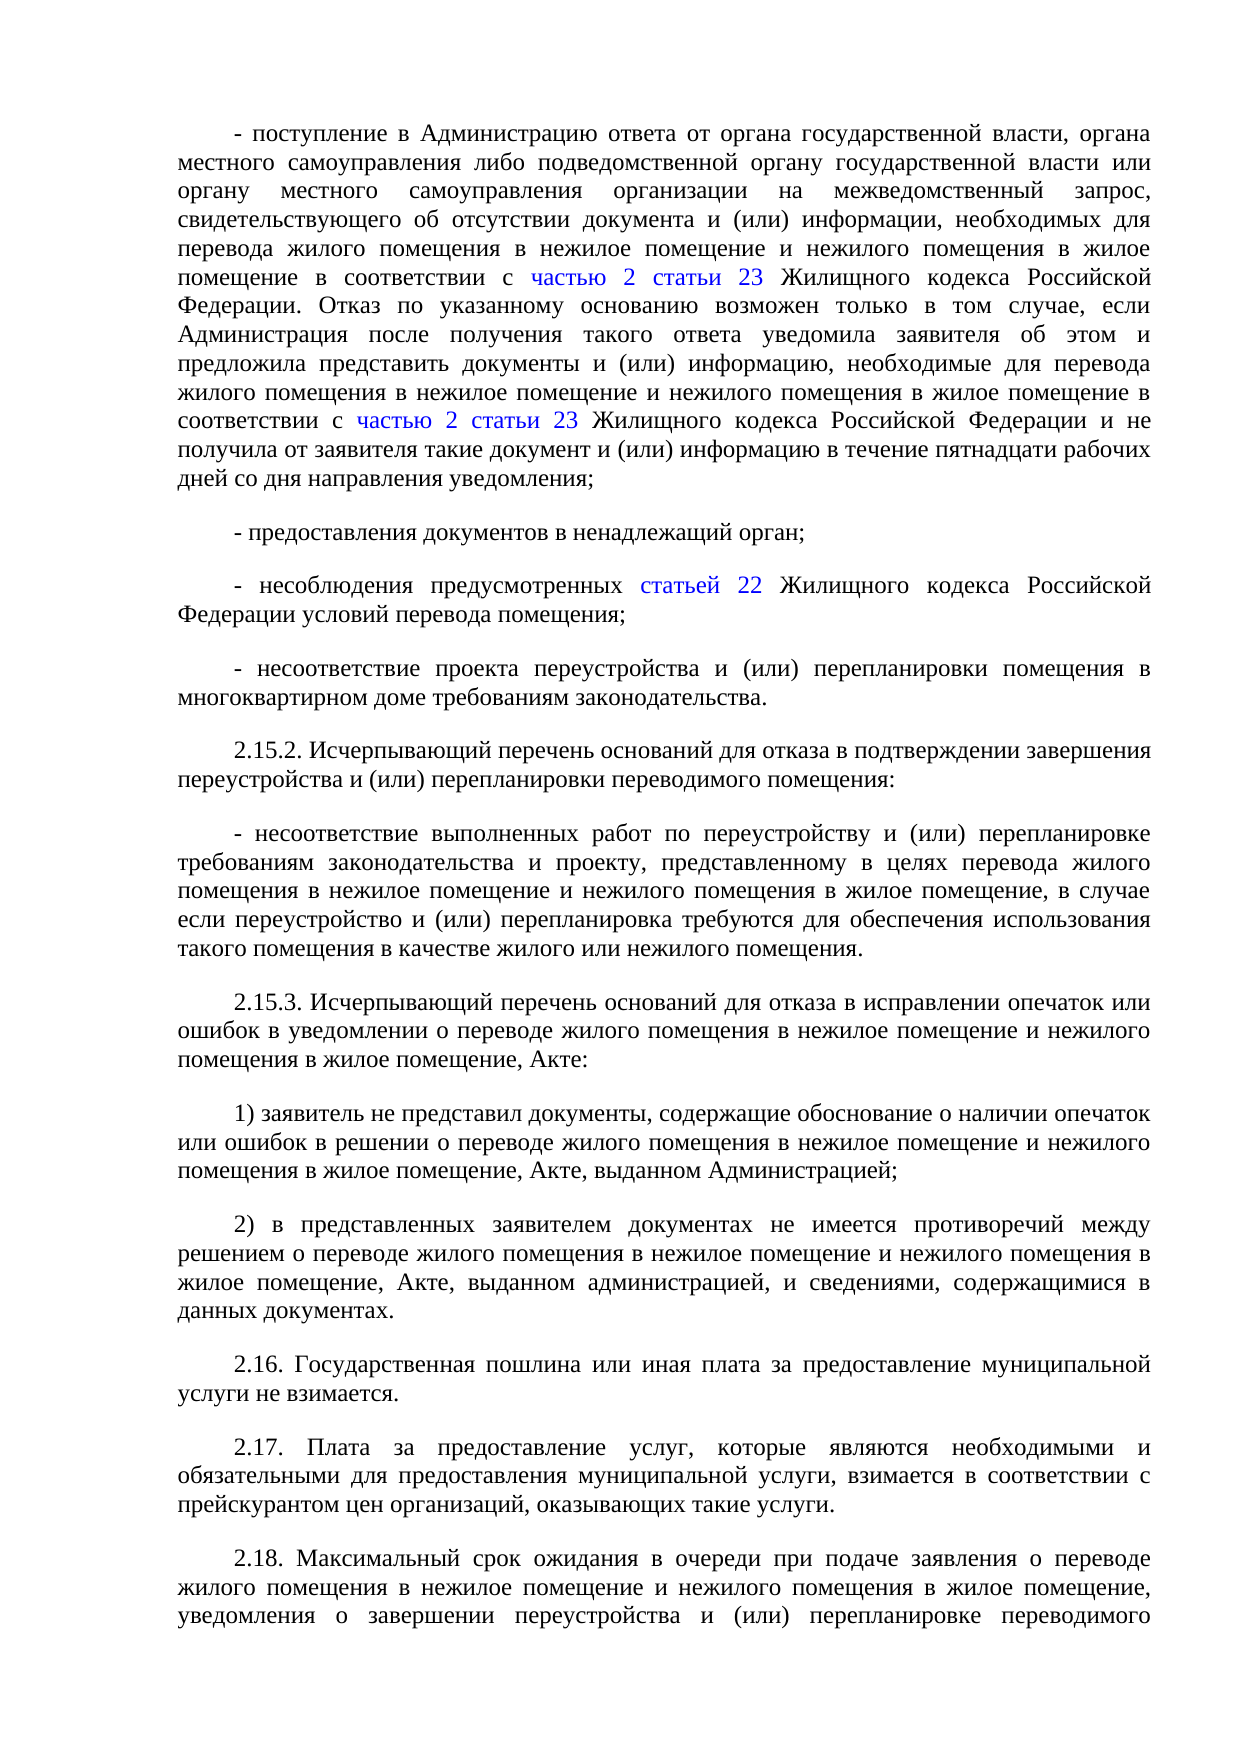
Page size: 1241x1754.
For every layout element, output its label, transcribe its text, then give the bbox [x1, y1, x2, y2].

text - предоставления документов в ненадлежащий орган; [177, 517, 1152, 546]
text 2) в представленных заявителем документах не имеется противоречий между решением о переводе жилого помещения в нежилое помещение и нежилого помещения в жилое помещение, Акте, выданном администрацией, и сведениями, содержащимися в данных документах. [177, 1209, 1152, 1324]
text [177, 1543, 1152, 1629]
text 1) заявитель не представил документы, содержащие обоснование о наличии опечаток или ошибок в решении о переводе жилого помещения в нежилое помещение и нежилого помещения в жилое помещение, Акте, выданном Администрацией; [177, 1098, 1152, 1184]
text 2.15.2. Исчерпывающий перечень оснований для отказа в подтверждении завершения переустройства и (или) перепланировки переводимого помещения: [177, 736, 1152, 793]
text 2.17. Плата за предоставление услуг, которые являются необходимыми и обязательными для предоставления муниципальной услуги, взимается в соответствии с прейскурантом цен организаций, оказывающих такие услуги. [177, 1432, 1152, 1518]
text 2.16. Государственная пошлина или иная плата за предоставление муниципальной услуги не взимается. [177, 1349, 1152, 1407]
text - поступление в Администрацию ответа от органа государственной власти, органа местного самоуправления либо подведомственной органу государственной власти или органу местного самоуправления организации на межведомственный запрос, свидетельствующего об отсутствии документа и (или) информации, необходимых для перевода жилого помещения в нежилое помещение и нежилого помещения в жилое помещение в соответствии с частью 2 статьи 23 Жилищного кодекса Российской Федерации. Отказ по указанному основанию возможен только в том случае, если Администрация после получения такого ответа уведомила заявителя об этом и предложила представить документы и (или) информацию, необходимые для перевода жилого помещения в нежилое помещение и нежилого помещения в жилое помещение в соответствии с частью 2 статьи 23 Жилищного кодекса Российской Федерации и не получила от заявителя такие документ и (или) информацию в течение пятнадцати рабочих дней со дня направления уведомления; [177, 118, 1152, 492]
text 2.15.3. Исчерпывающий перечень оснований для отказа в исправлении опечаток или ошибок в уведомлении о переводе жилого помещения в нежилое помещение и нежилого помещения в жилое помещение, Акте: [177, 987, 1152, 1073]
text - несоответствие проекта переустройства и (или) перепланировки помещения в многоквартирном доме требованиям законодательства. [177, 653, 1152, 711]
text - несоответствие выполненных работ по переустройству и (или) перепланировке требованиям законодательства и проекту, представленному в целях перевода жилого помещения в нежилое помещение и нежилого помещения в жилое помещение, в случае если переустройство и (или) перепланировка требуются для обеспечения использования такого помещения в качестве жилого или нежилого помещения. [177, 818, 1152, 962]
text - несоблюдения предусмотренных статьей 22 Жилищного кодекса Российской Федерации условий перевода помещения; [177, 571, 1152, 628]
